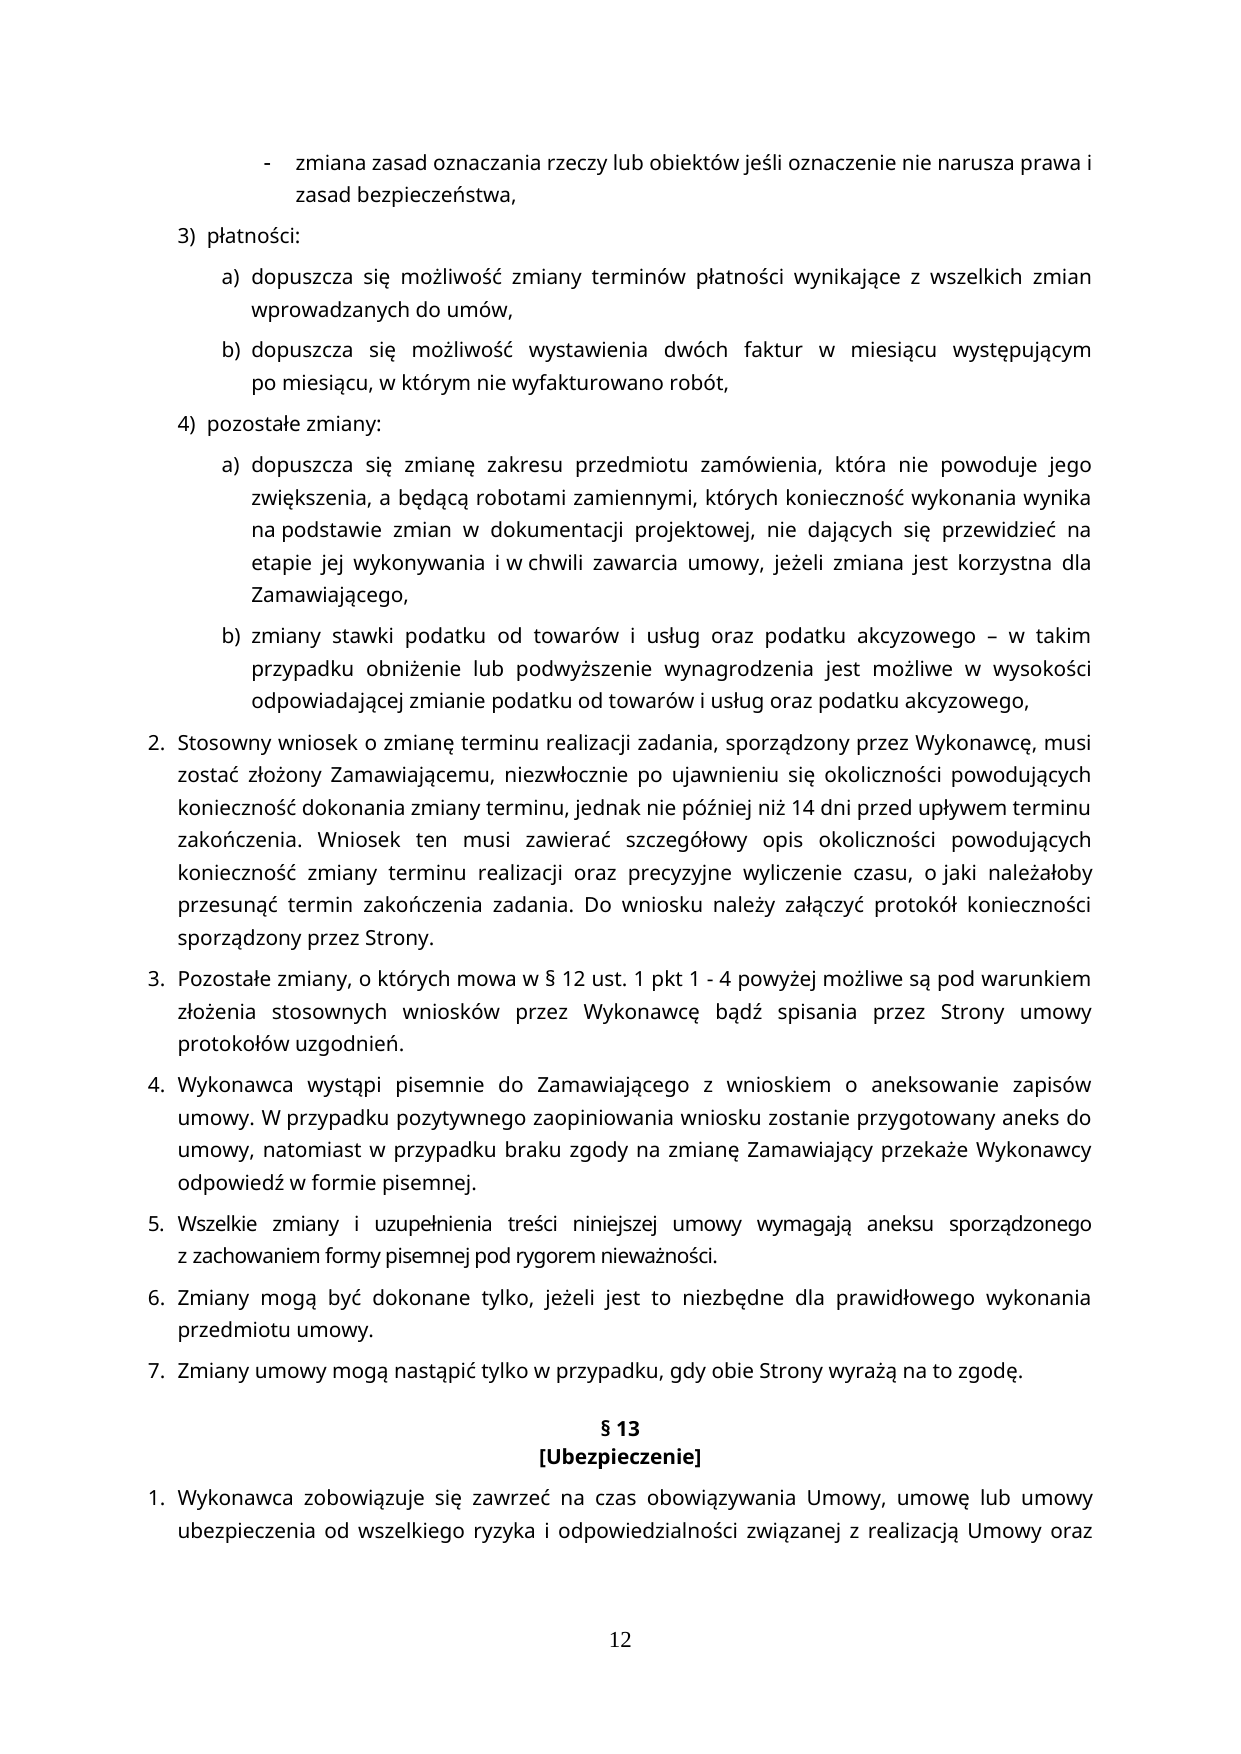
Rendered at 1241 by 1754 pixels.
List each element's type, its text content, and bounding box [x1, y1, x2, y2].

list Pozostałe zmiany, o których mowa w § 12 ust. 1 pkt 1 - 4 powyżej możliwe są pod warunkiem złożenia stosownych wniosków przez Wykonawcę bądź spisania przez Strony umowy protokołów uzgodnień. [148, 964, 1093, 1058]
list zmiana zasad oznaczania rzeczy lub obiektów jeśli oznaczenie nie narusza prawa i zasad bezpieczeństwa, [263, 148, 1093, 209]
list Wykonawca wystąpi pisemnie do Zamawiającego z wnioskiem o aneksowanie zapisów umowy. W przypadku pozytywnego zaopiniowania wniosku zostanie przygotowany aneks do umowy, natomiast w przypadku braku zgody na zmianę Zamawiający przekaże Wykonawcy odpowiedź w formie pisemnej. [148, 1070, 1093, 1197]
list Stosowny wniosek o zmianę terminu realizacji zadania, sporządzony przez Wykonawcę, musi zostać złożony Zamawiającemu, niezwłocznie po ujawnieniu się okoliczności powodujących konieczność dokonania zmiany terminu, jednak nie później niż 14 dni przed upływem terminu zakończenia. Wniosek ten musi zawierać szczegółowy opis okoliczności powodujących konieczność zmiany terminu realizacji oraz precyzyjne wyliczenie czasu, o jaki należałoby przesunąć termin zakończenia zadania. Do wniosku należy załączyć protokół konieczności sporządzony przez Strony. [148, 728, 1093, 952]
list dopuszcza się zmianę zakresu przedmiotu zamówienia, która nie powoduje jego zwiększenia, a będącą robotami zamiennymi, których konieczność wykonania wynika na podstawie zmian w dokumentacji projektowej, nie dających się przewidzieć na etapie jej wykonywania i w chwili zawarcia umowy, jeżeli zmiana jest korzystna dla Zamawiającego, [221, 450, 1093, 609]
list Wszelkie zmiany i uzupełnienia treści niniejszej umowy wymagają aneksu sporządzonego z zachowaniem formy pisemnej pod rygorem nieważności. [148, 1209, 1093, 1270]
list dopuszcza się możliwość wystawienia dwóch faktur w miesiącu występującym po miesiącu, w którym nie wyfakturowano robót, [221, 336, 1093, 397]
list płatności: [177, 221, 1093, 249]
list dopuszcza się możliwość zmiany terminów płatności wynikające z wszelkich zmian wprowadzanych do umów, [221, 262, 1093, 323]
subtitle [Ubezpieczenie] [148, 1442, 1093, 1471]
subtitle § 13 [148, 1414, 1093, 1442]
list zmiany stawki podatku od towarów i usług oraz podatku akcyzowego – w takim przypadku obniżenie lub podwyższenie wynagrodzenia jest możliwe w wysokości odpowiadającej zmianie podatku od towarów i usług oraz podatku akcyzowego, [221, 621, 1093, 715]
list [148, 1483, 1094, 1544]
list Zmiany mogą być dokonane tylko, jeżeli jest to niezbędne dla prawidłowego wykonania przedmiotu umowy. [148, 1283, 1093, 1344]
list pozostałe zmiany: [177, 409, 1093, 438]
list Zmiany umowy mogą nastąpić tylko w przypadku, gdy obie Strony wyrażą na to zgodę. [148, 1356, 1093, 1384]
